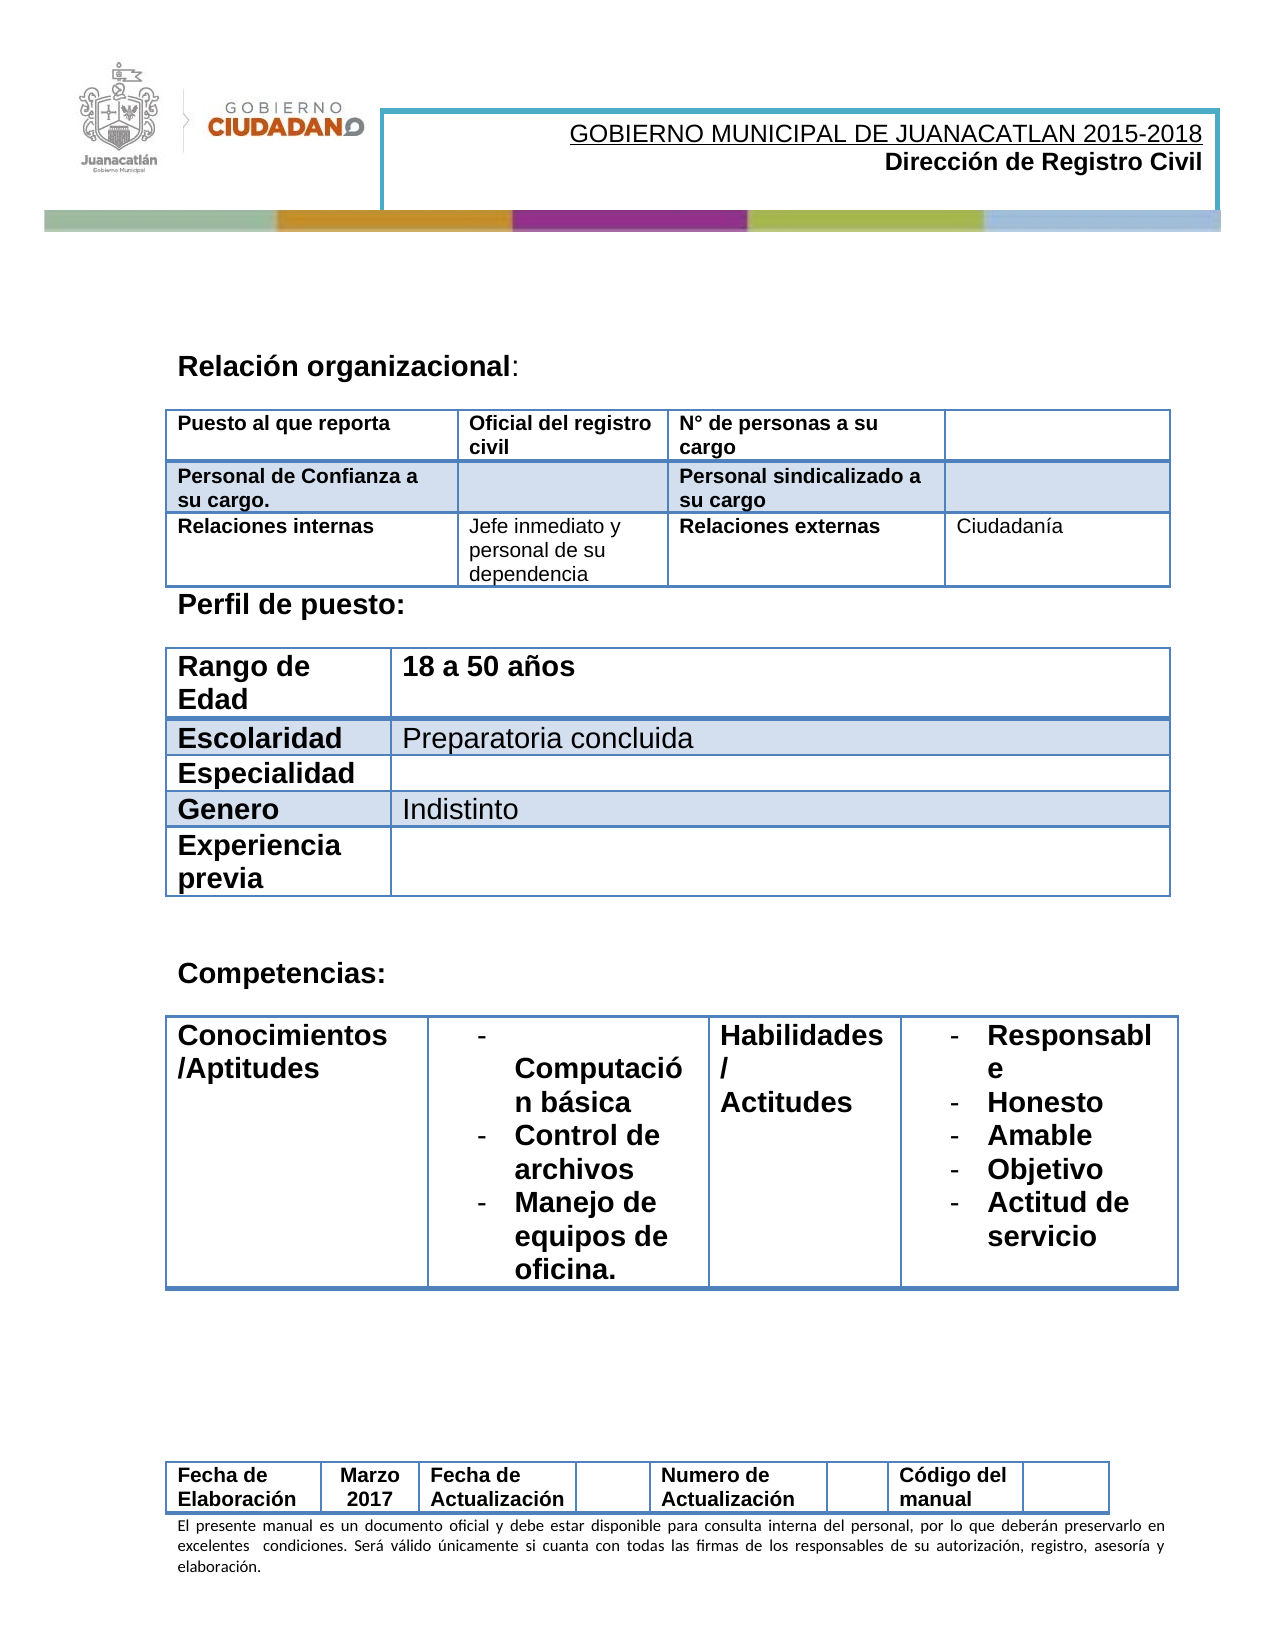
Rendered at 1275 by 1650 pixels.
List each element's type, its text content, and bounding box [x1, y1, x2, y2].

picture [44, 44, 1221, 232]
table_header Oficial del registro civil [459, 411, 667, 459]
table_cell Especialidad [167, 756, 390, 790]
table_cell Indistinto [392, 792, 1169, 825]
table_header N° de personas a su cargo [669, 411, 944, 459]
table_cell Personal sindicalizado a su cargo [669, 463, 944, 511]
table_cell Jefe inmediato y personal de su dependencia [459, 514, 667, 585]
table_header Puesto al que reporta [167, 411, 457, 459]
table_cell Ciudadanía [946, 514, 1169, 585]
table_header Responsable Honesto Amable Objetivo Actitud de servicio [902, 1018, 1177, 1286]
table_cell [459, 463, 667, 511]
table_cell Preparatoria concluida [392, 721, 1169, 754]
table_header Habilidades/ Actitudes [710, 1018, 900, 1286]
table_cell Genero [167, 792, 390, 825]
table_cell Personal de Confianza a su cargo. [167, 463, 457, 511]
text Competencias: [177, 956, 1167, 989]
text Perfil de puesto: [177, 588, 1167, 621]
table_header Computación básica Control de archivos Manejo de equipos de oficina. [429, 1018, 708, 1286]
table_header Rango de Edad [167, 649, 390, 716]
table_cell [392, 756, 1169, 790]
table_header 18 a 50 años [392, 649, 1169, 716]
table_cell Relaciones internas [167, 514, 457, 585]
table_cell [392, 828, 1169, 894]
table_cell Experiencia previa [167, 828, 390, 894]
table_cell Escolaridad [167, 721, 390, 754]
table_cell [946, 463, 1169, 511]
table_cell Relaciones externas [669, 514, 944, 585]
table_header [946, 411, 1169, 459]
table_header Conocimientos /Aptitudes [167, 1018, 427, 1286]
text Relación organizacional: [177, 349, 1167, 383]
